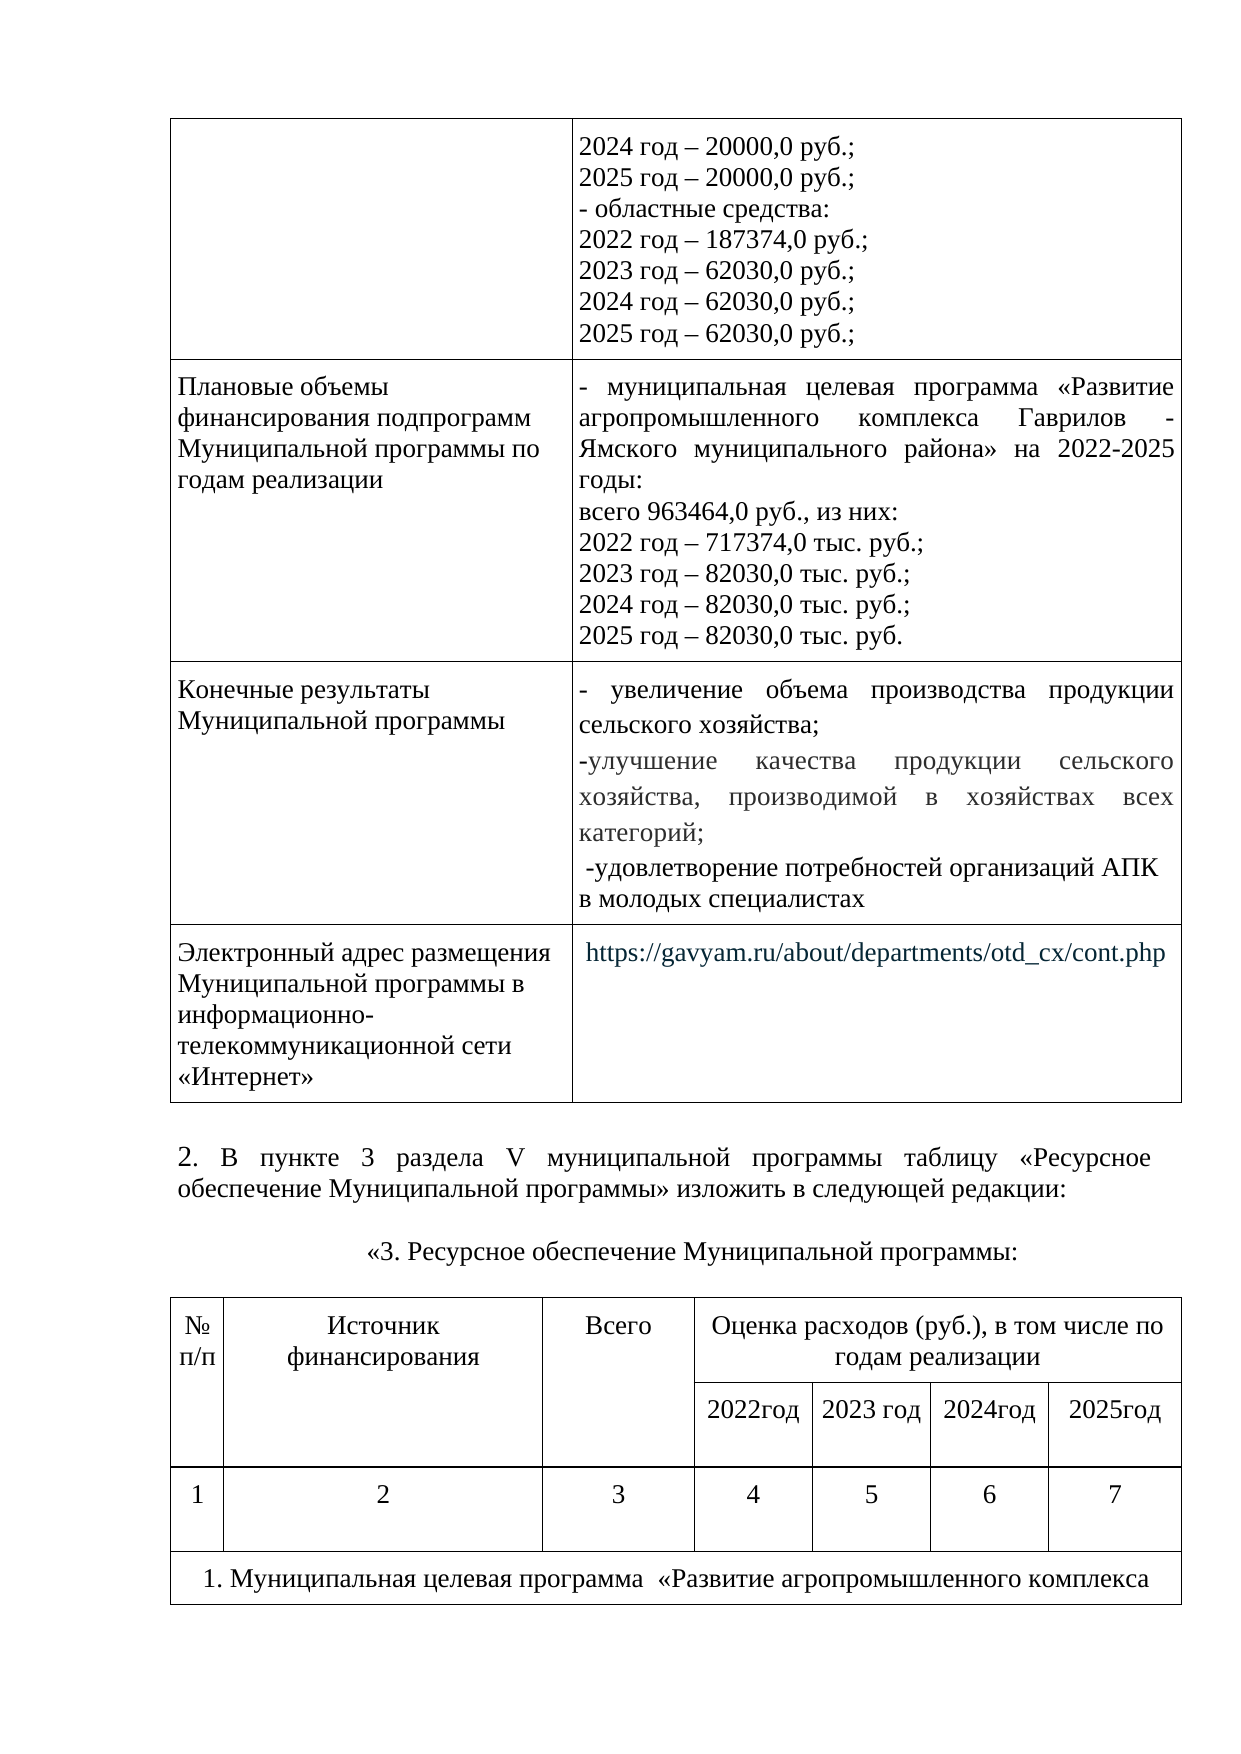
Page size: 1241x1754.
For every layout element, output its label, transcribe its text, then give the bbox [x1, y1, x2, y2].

table_header Оценка расходов (руб.), в том числе по годам реализации [695, 1298, 1181, 1382]
table_cell - муниципальная целевая программа «Развитие агропромышленного комплекса Гаврилов -Ямского муниципального района» на 2022-2025 годы: всего 963464,0 руб., из них: 2022 год – 717374,0 тыс. руб.; 2023 год – 82030,0 тыс. руб.; 2024 год – 82030,0 тыс. руб.; 2025 год – 82030,0 тыс. руб. [573, 360, 1181, 661]
table_cell 2 [224, 1468, 542, 1551]
table_cell - увеличение объема производства продукции сельского хозяйства; -улучшение качества продукции сельского хозяйства, производимой в хозяйствах всех категорий; -удовлетворение потребностей организаций АПК в молодых специалистах [573, 662, 1181, 924]
table_cell Электронный адрес размещения Муниципальной программы в информационно-телекоммуникационной сети «Интернет» [171, 925, 572, 1102]
table_header Источник финансирования [224, 1298, 542, 1466]
table_cell 7 [1049, 1468, 1181, 1551]
text «3. Ресурсное обеспечение Муниципальной программы: [177, 1235, 1152, 1266]
table_cell 3 [543, 1468, 694, 1551]
table_cell 2022год [695, 1383, 812, 1466]
table_cell Плановые объемы финансирования подпрограмм Муниципальной программы по годам реализации [171, 360, 572, 661]
table_cell 2023 год [813, 1383, 930, 1466]
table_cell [171, 119, 572, 358]
table_cell 6 [931, 1468, 1048, 1551]
table_cell https://gavyam.ru/about/departments/otd_cx/cont.php [573, 925, 1181, 1102]
table_cell Конечные результаты Муниципальной программы [171, 662, 572, 924]
table_cell 5 [813, 1468, 930, 1551]
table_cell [171, 1552, 1181, 1604]
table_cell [573, 119, 1181, 358]
table_header Всего [543, 1298, 694, 1466]
table_header № п/п [171, 1298, 223, 1466]
table_cell 2024год [931, 1383, 1048, 1466]
table_cell 1 [171, 1468, 223, 1551]
table_cell 4 [695, 1468, 812, 1551]
text 2. В пункте 3 раздела V муниципальной программы таблицу «Ресурсное обеспечение Муниципальной программы» изложить в следующей редакции: [177, 1139, 1152, 1204]
table_cell 2025год [1049, 1383, 1181, 1466]
